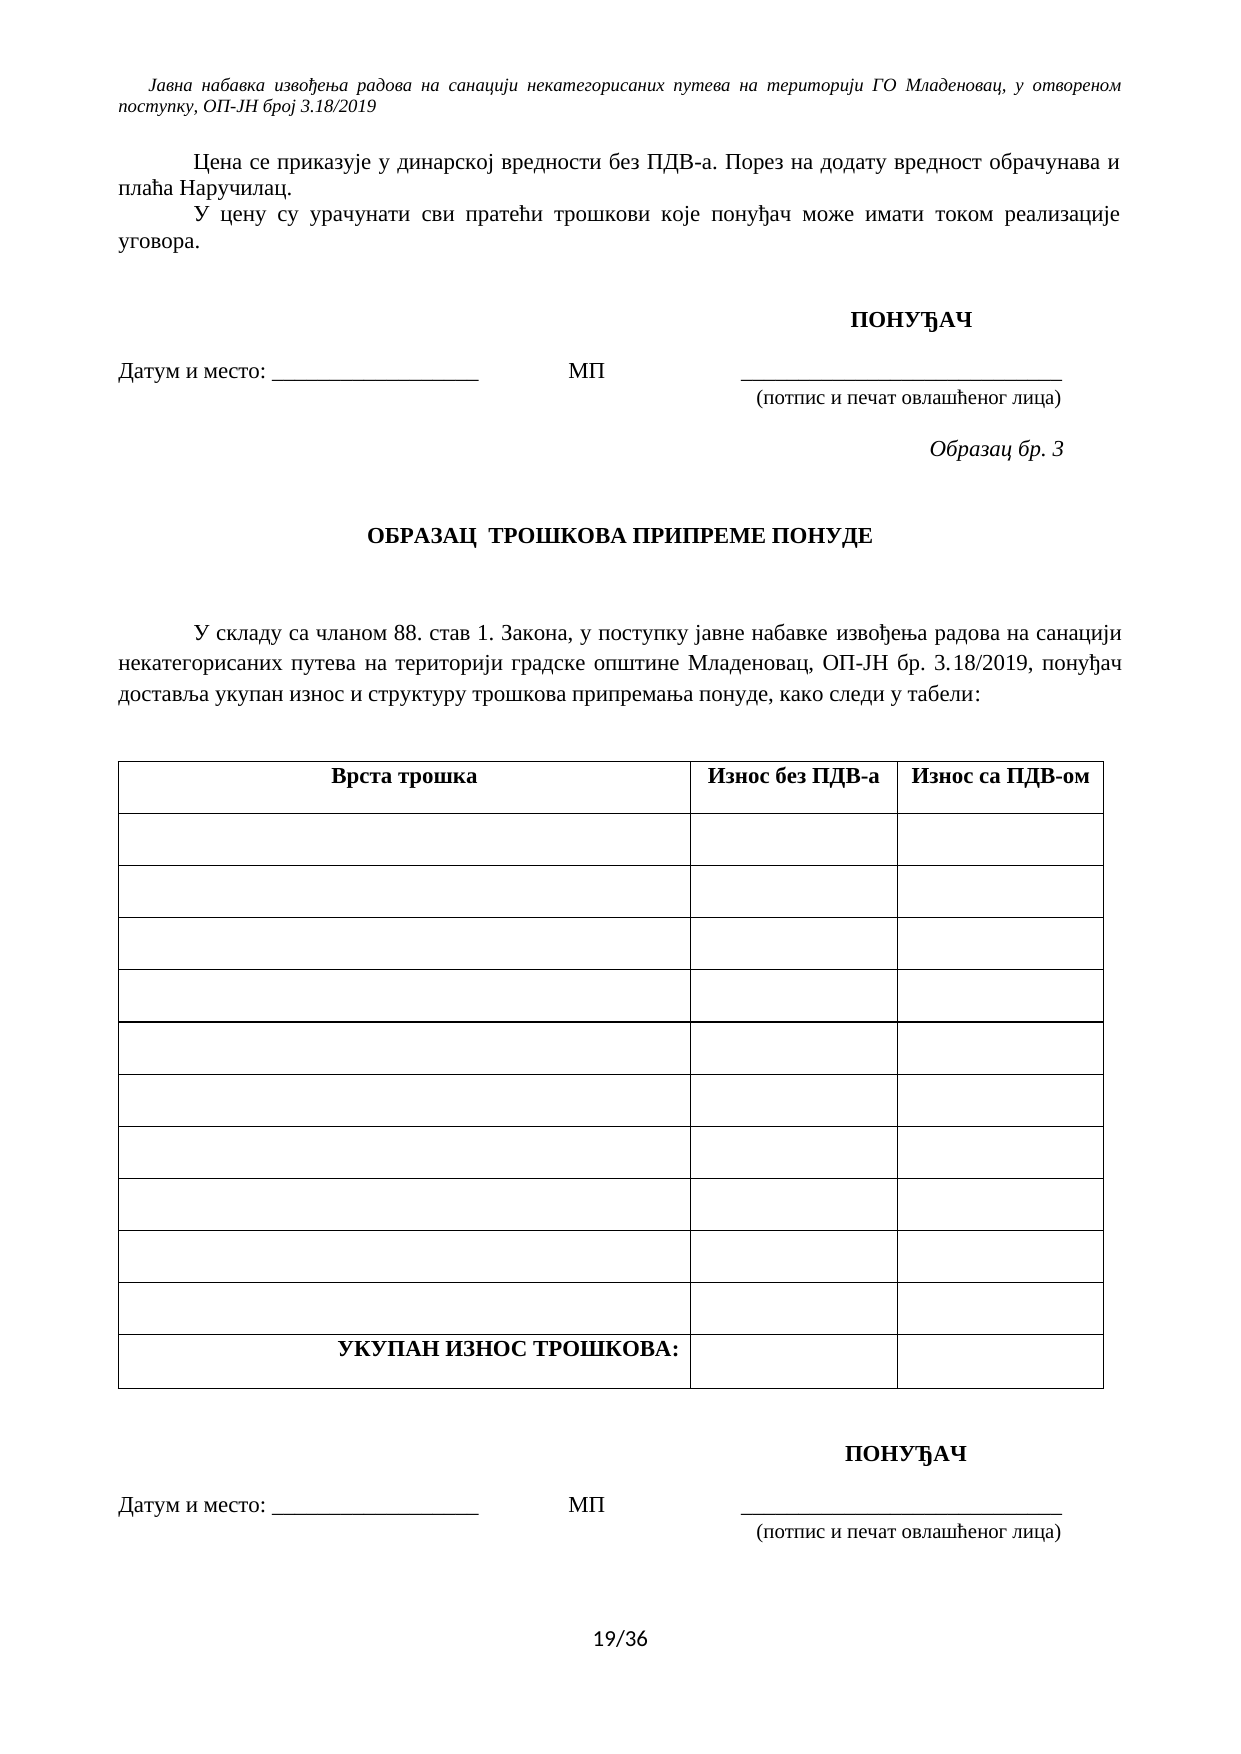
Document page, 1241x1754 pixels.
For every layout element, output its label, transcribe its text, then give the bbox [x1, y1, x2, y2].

subtitle ОБРАЗАЦ ТРОШКОВА ПРИПРЕМЕ ПОНУДЕ [118, 522, 1122, 549]
table_cell [691, 1075, 897, 1126]
table_cell [691, 1179, 897, 1230]
table_cell [898, 866, 1103, 917]
table_cell [119, 1127, 690, 1178]
table_cell [691, 1283, 897, 1334]
text Цена се приказује у динарској вредности без ПДВ-а. Порез на додату вредност обрачунава и плаћа Наручилац. [118, 148, 1122, 200]
table_cell [898, 814, 1103, 865]
table_cell [119, 814, 690, 865]
table_header Износ са ПДВ-ом [898, 762, 1103, 813]
table_cell [898, 1075, 1103, 1126]
table_cell [119, 866, 690, 917]
text ПОНУЂАЧ [118, 1440, 1122, 1466]
table_header Износ без ПДВ-а [691, 762, 897, 813]
table_cell [119, 1179, 690, 1230]
table_cell [898, 1127, 1103, 1178]
table_header Врста трошка [119, 762, 690, 813]
table_cell [691, 1335, 897, 1388]
table_cell [119, 918, 690, 969]
table_cell [898, 970, 1103, 1021]
table_cell [119, 970, 690, 1021]
table_cell [691, 970, 897, 1021]
text Датум и место: __________________ МП ____________________________ (потпис и печат овлашћеног лица) [118, 357, 1122, 409]
table_cell [119, 1023, 690, 1073]
text Датум и место: __________________ МП ____________________________ (потпис и печат овлашћеног лица) [118, 1491, 1122, 1543]
table_cell [119, 1283, 690, 1334]
table_cell [898, 1023, 1103, 1073]
table_cell [119, 1231, 690, 1282]
table_cell [691, 1023, 897, 1073]
table_cell [691, 866, 897, 917]
text У складу са чланом 88. став 1. Закона, у поступку јавне набавке извођења радова на санацији некатегорисаних путева на територији градске општине Младеновац, ОП-ЈН бр. 3.18/2019, понуђач доставља укупан износ и структуру трошкова припремања понуде, како следи у табели: [118, 619, 1122, 706]
table_cell [119, 1075, 690, 1126]
table_cell [898, 918, 1103, 969]
table_cell [898, 1231, 1103, 1282]
subtitle Образац бр. 3 [856, 434, 1122, 461]
text ПОНУЂАЧ [118, 306, 1122, 332]
table_cell [691, 1231, 897, 1282]
table_cell УКУПАН ИЗНОС ТРОШКОВА: [119, 1335, 690, 1388]
text У цену су урачунати сви пратећи трошкови које понуђач може имати током реализације уговора. [118, 200, 1122, 253]
table_cell [691, 918, 897, 969]
table_cell [898, 1335, 1103, 1388]
table_cell [691, 1127, 897, 1178]
table_cell [898, 1179, 1103, 1230]
table_cell [691, 814, 897, 865]
table_cell [898, 1283, 1103, 1334]
